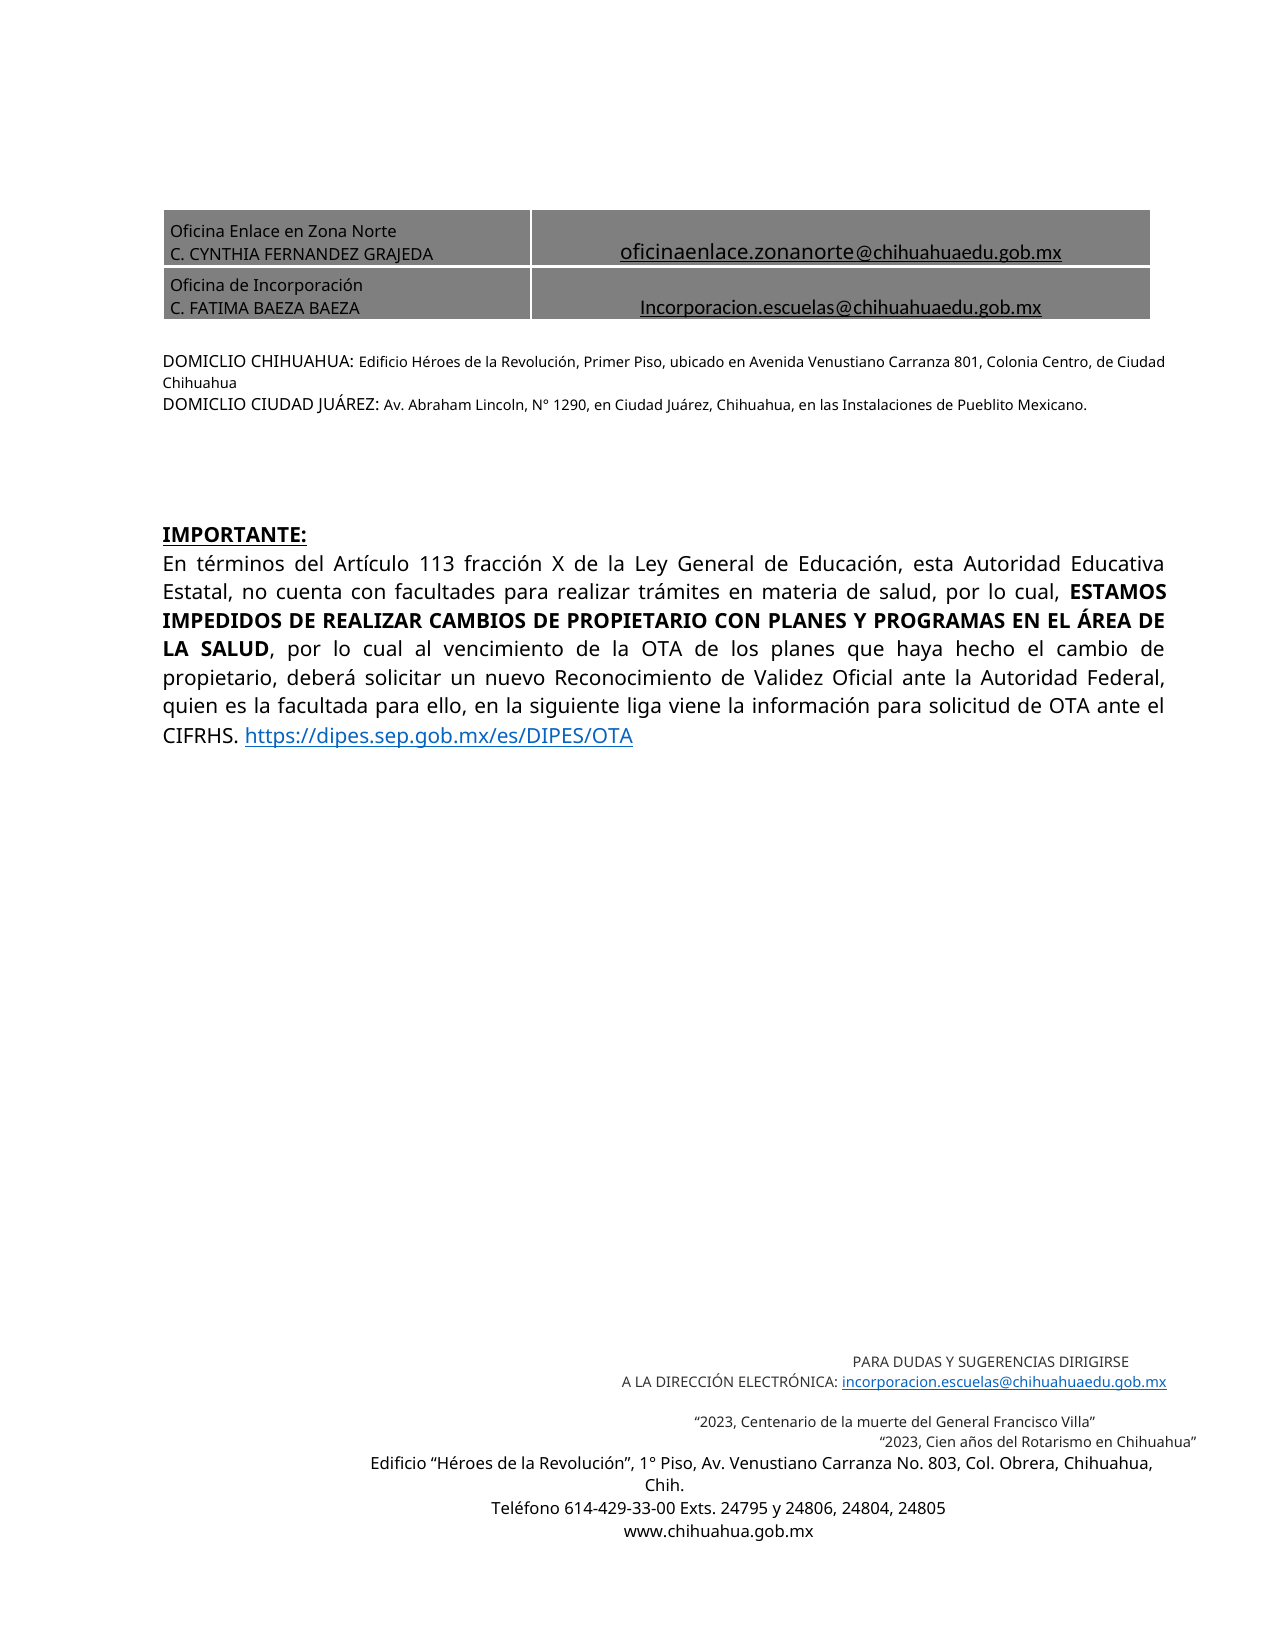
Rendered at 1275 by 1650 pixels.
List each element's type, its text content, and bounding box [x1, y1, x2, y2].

text IMPORTANTE: [162, 521, 1167, 549]
table_cell Oficina Enlace en Zona Norte C. CYNTHIA FERNANDEZ GRAJEDA [164, 210, 530, 265]
table_cell Oficina de Incorporación C. FATIMA BAEZA BAEZA [164, 268, 530, 319]
table_cell Incorporacion.escuelas@chihuahuaedu.gob.mx [532, 268, 1150, 319]
text DOMICLIO CHIHUAHUA: Edificio Héroes de la Revolución, Primer Piso, ubicado en Avenida Venustiano Carranza 801, Colonia Centro, de Ciudad Chihuahua [162, 350, 1167, 393]
text DOMICLIO CIUDAD JUÁREZ: Av. Abraham Lincoln, N° 1290, en Ciudad Juárez, Chihuahua, en las Instalaciones de Pueblito Mexicano. [162, 393, 1167, 415]
text En términos del Artículo 113 fracción X de la Ley General de Educación, esta Autoridad Educativa Estatal, no cuenta con facultades para realizar trámites en materia de salud, por lo cual, ESTAMOS IMPEDIDOS DE REALIZAR CAMBIOS DE PROPIETARIO CON PLANES Y PROGRAMAS EN EL ÁREA DE LA SALUD, por lo cual al vencimiento de la OTA de los planes que haya hecho el cambio de propietario, deberá solicitar un nuevo Reconocimiento de Validez Oficial ante la Autoridad Federal, quien es la facultada para ello, en la siguiente liga viene la información para solicitud de OTA ante el CIFRHS. https://dipes.sep.gob.mx/es/DIPES/OTA [162, 549, 1167, 750]
table_cell oficinaenlace.zonanorte@chihuahuaedu.gob.mx [532, 210, 1150, 265]
